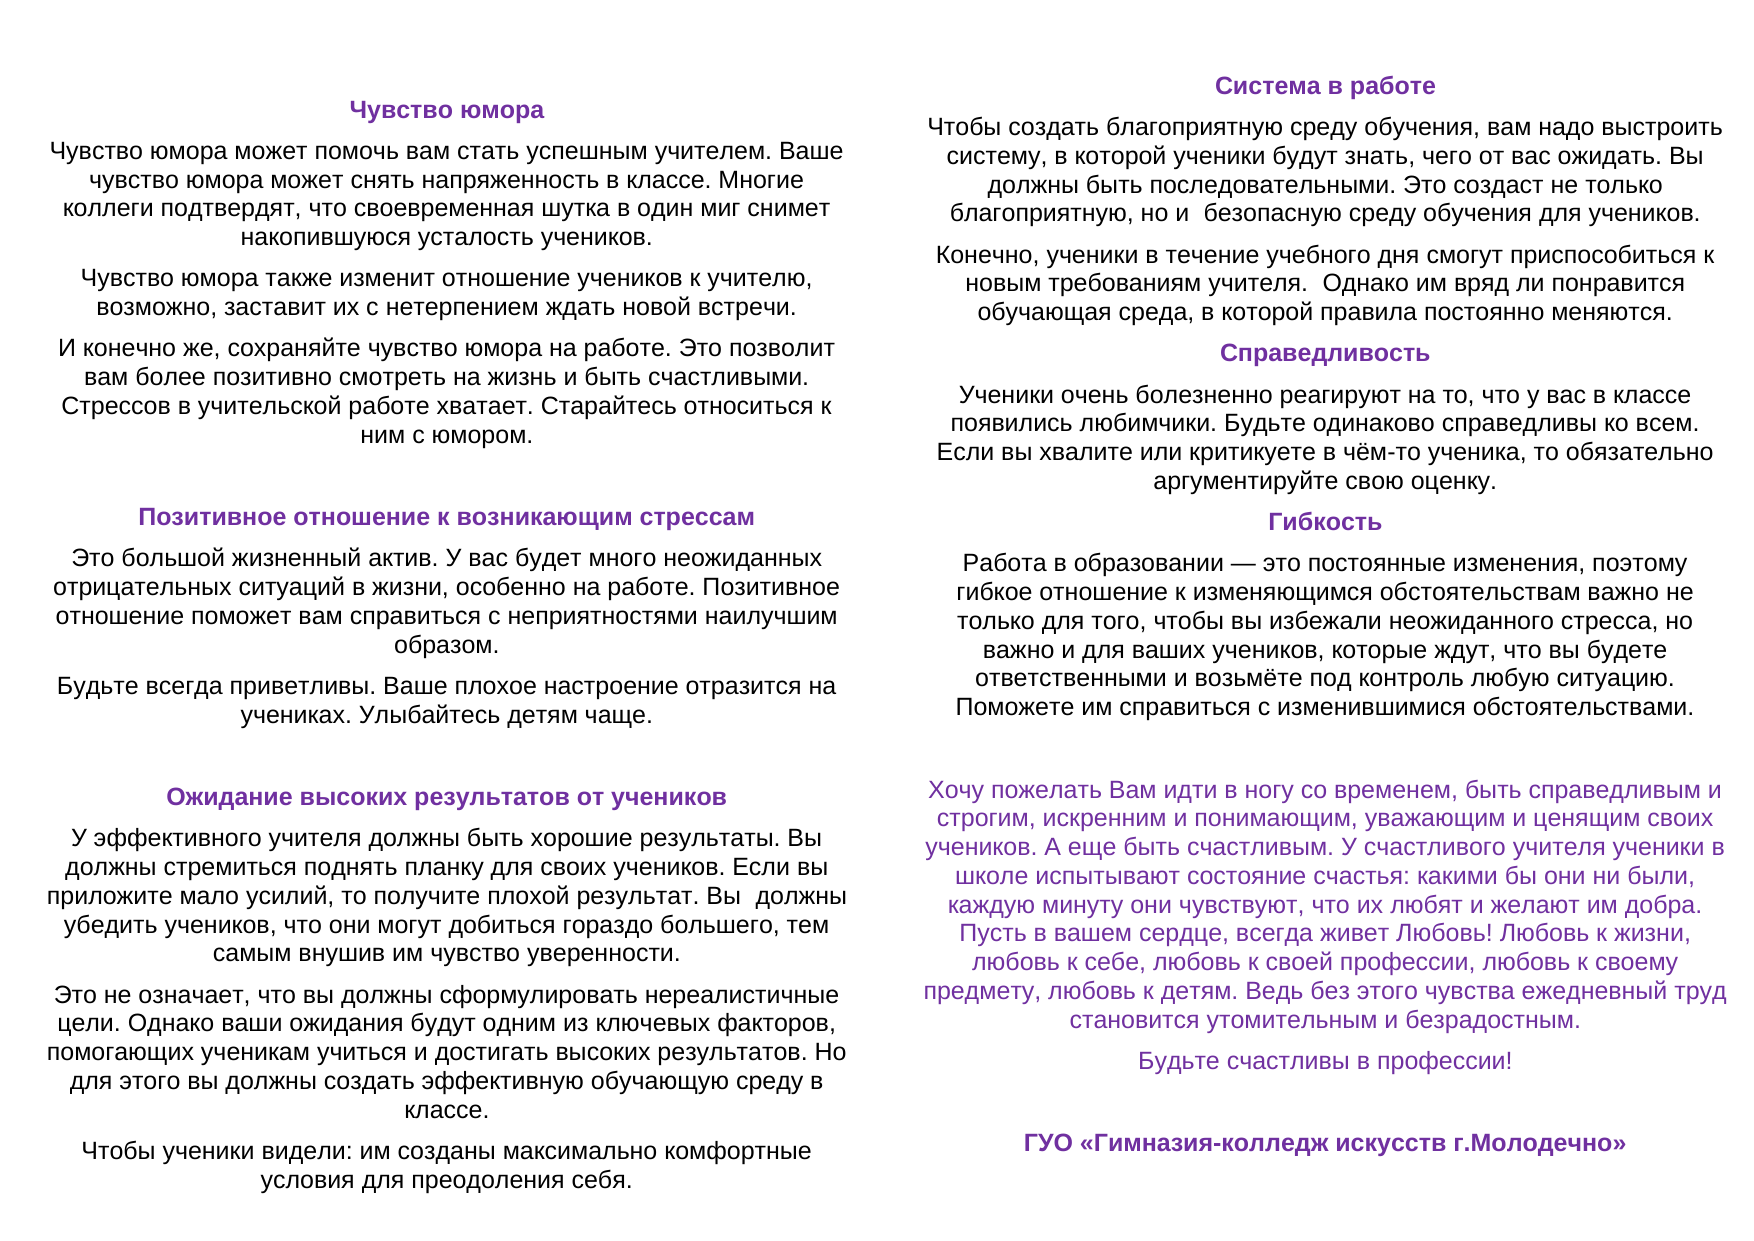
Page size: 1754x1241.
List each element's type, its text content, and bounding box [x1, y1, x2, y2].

text Чтобы ученики видели: им созданы максимально комфортные условия для преодоления себя. [44, 1136, 849, 1193]
text Конечно, ученики в течение учебного дня смогут приспособиться к новым требованиям учителя. Однако им вряд ли понравится обучающая среда, в которой правила постоянно меняются. [923, 239, 1728, 326]
text У эффективного учителя должны быть хорошие результаты. Вы должны стремиться поднять планку для своих учеников. Если вы приложите мало усилий, то получите плохой результат. Вы должны убедить учеников, что они могут добиться гораздо большего, тем самым внушив им чувство уверенности. [44, 823, 849, 967]
text Ученики очень болезненно реагируют на то, что у вас в классе появились любимчики. Будьте одинаково справедливы ко всем. Если вы хвалите или критикуете в чём-то ученика, то обязательно аргументируйте свою оценку. [923, 379, 1728, 494]
text Это большой жизненный актив. У вас будет много неожиданных отрицательных ситуаций в жизни, особенно на работе. Позитивное отношение поможет вам справиться с неприятностями наилучшим образом. [44, 543, 849, 658]
text Позитивное отношение к возникающим стрессам [44, 502, 849, 531]
text Будьте всегда приветливы. Ваше плохое настроение отразится на учениках. Улыбайтесь детям чаще. [44, 671, 849, 728]
text Хочу пожелать Вам идти в ногу со временем, быть справедливым и строгим, искренним и понимающим, уважающим и ценящим своих учеников. А еще быть счастливым. У счастливого учителя ученики в школе испытывают состояние счастья: какими бы они ни были, каждую минуту они чувствуют, что их любят и желают им добра. Пусть в вашем сердце, всегда живет Любовь! Любовь к жизни, любовь к себе, любовь к своей профессии, любовь к своему предмету, любовь к детям. Ведь без этого чувства ежедневный труд становится утомительным и безрадостным. [923, 774, 1728, 1033]
text Чтобы создать благоприятную среду обучения, вам надо выстроить систему, в которой ученики будут знать, чего от вас ожидать. Вы должны быть последовательными. Это создаст не только благоприятную, но и безопасную среду обучения для учеников. [923, 112, 1728, 227]
text Ожидание высоких результатов от учеников [44, 782, 849, 811]
text Cправедливость [923, 338, 1728, 367]
text Чувство юмора также изменит отношение учеников к учителю, возможно, заставит их с нетерпением ждать новой встречи. [44, 263, 849, 321]
text Система в работе [923, 71, 1728, 99]
text Гибкость [923, 507, 1728, 536]
text Работа в образовании — это постоянные изменения, поэтому гибкое отношение к изменяющимся обстоятельствам важно не только для того, чтобы вы избежали неожиданного стресса, но важно и для ваших учеников, которые ждут, что вы будете ответственными и возьмёте под контроль любую ситуацию. Поможете им справиться с изменившимися обстоятельствами. [923, 548, 1728, 721]
text И конечно же, сохраняйте чувство юмора на работе. Это позволит вам более позитивно смотреть на жизнь и быть счастливыми. Стрессов в учительской работе хватает. Старайтесь относиться к ним с юмором. [44, 333, 849, 448]
text Это не означает, что вы должны сформулировать нереалистичные цели. Однако ваши ожидания будут одним из ключевых факторов, помогающих ученикам учиться и достигать высоких результатов. Но для этого вы должны создать эффективную обучающую среду в классе. [44, 980, 849, 1123]
text Будьте счастливы в профессии! [923, 1046, 1728, 1074]
text ГУО «Гимназия-колледж искусств г.Молодечно» [923, 1128, 1728, 1157]
text Чувство юмора [44, 95, 849, 123]
text Чувство юмора может помочь вам стать успешным учителем. Ваше чувство юмора может снять напряженность в классе. Многие коллеги подтвердят, что своевременная шутка в один миг снимет накопившуюся усталость учеников. [44, 136, 849, 251]
